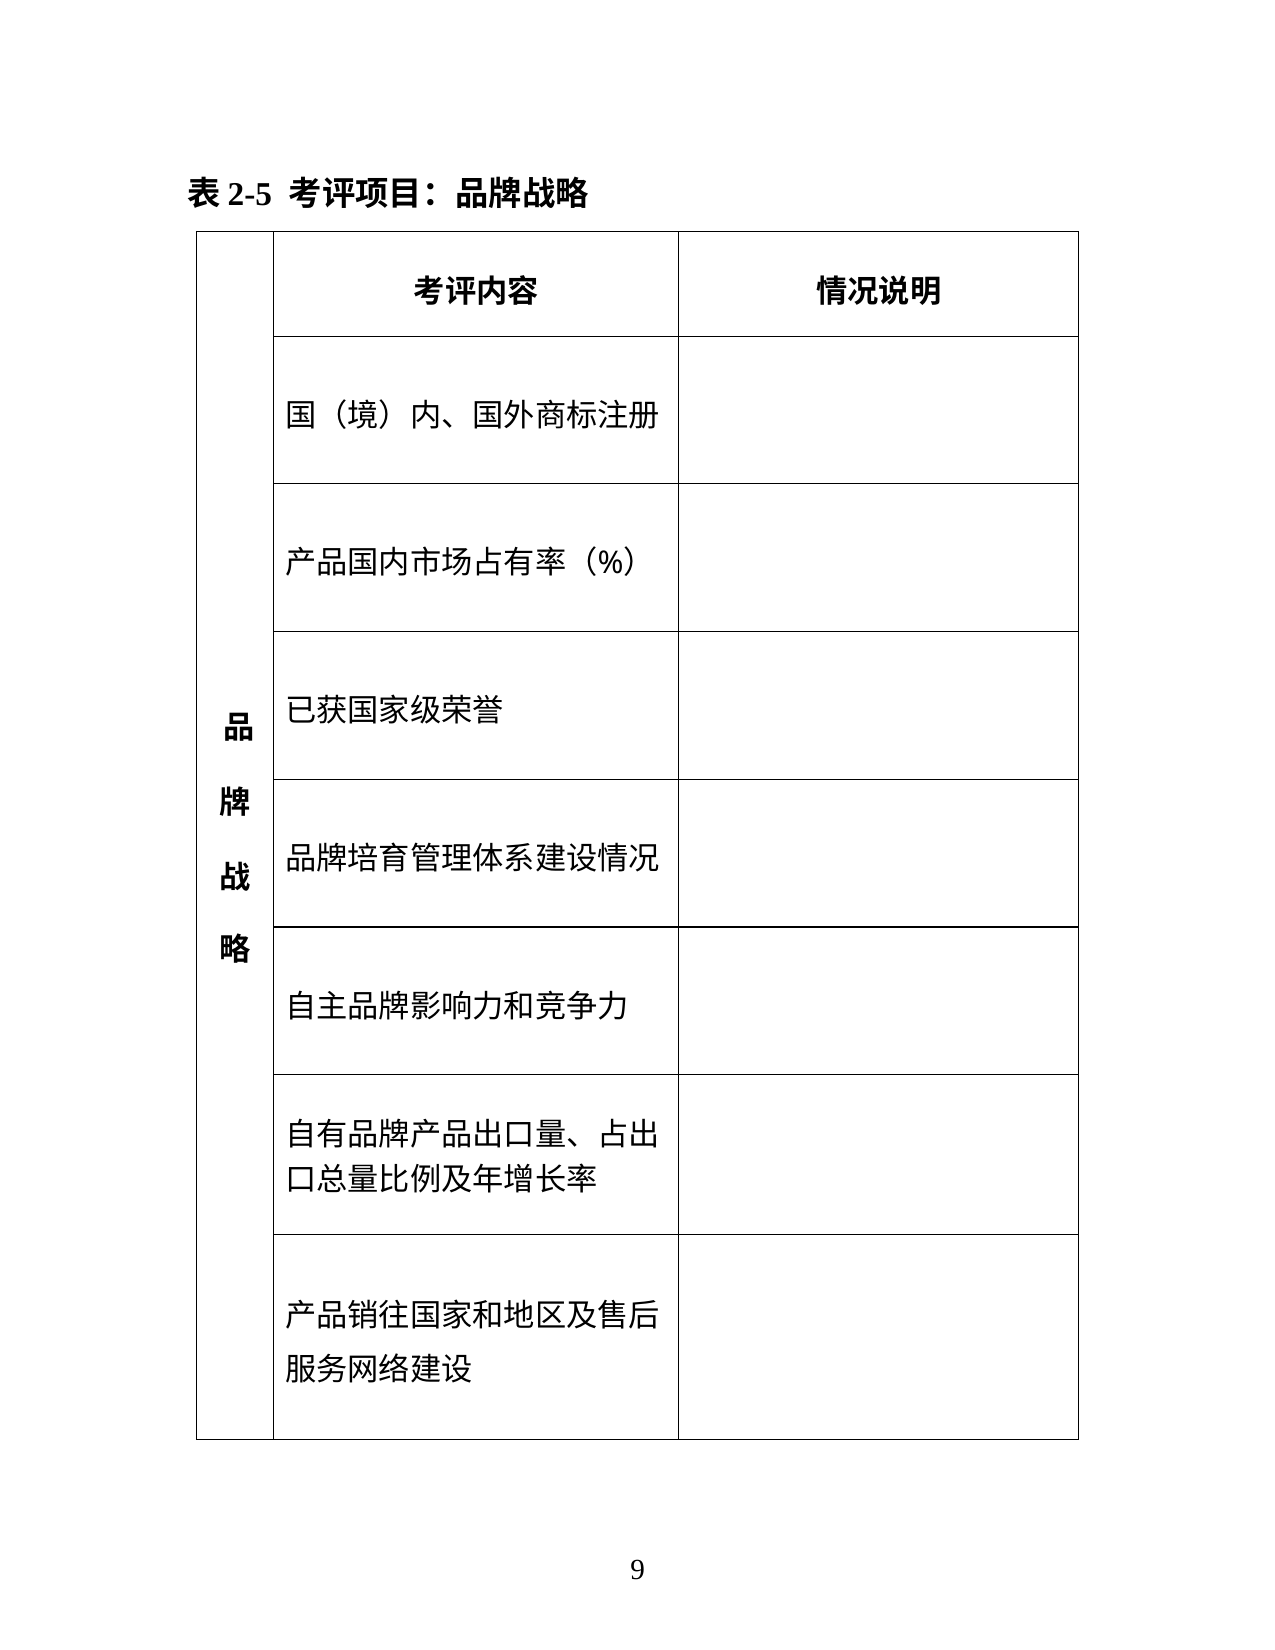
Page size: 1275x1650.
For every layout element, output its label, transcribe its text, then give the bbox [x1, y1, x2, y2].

table_cell [679, 1075, 1078, 1234]
table_header 品 牌 战 略 [197, 232, 273, 1439]
table_cell 自主品牌影响力和竞争力 [274, 928, 678, 1074]
table_cell 品牌培育管理体系建设情况 [274, 780, 678, 926]
table_cell 国（境）内、国外商标注册 [274, 337, 678, 483]
table_cell [679, 484, 1078, 631]
table_cell 已获国家级荣誉 [274, 632, 678, 779]
text 表2-5 考评项目：品牌战略 [187, 166, 1087, 214]
table_header 考评内容 [274, 232, 678, 336]
table_cell 产品销往国家和地区及售后服务网络建设 [274, 1235, 678, 1439]
table_cell 自有品牌产品出口量、占出口总量比例及年增长率 [274, 1075, 678, 1234]
table_cell [679, 1235, 1078, 1439]
table_cell [679, 928, 1078, 1074]
table_cell 产品国内市场占有率（%） [274, 484, 678, 631]
table_cell [679, 632, 1078, 779]
table_cell [679, 780, 1078, 926]
table_cell [679, 337, 1078, 483]
table_header 情况说明 [679, 232, 1078, 336]
